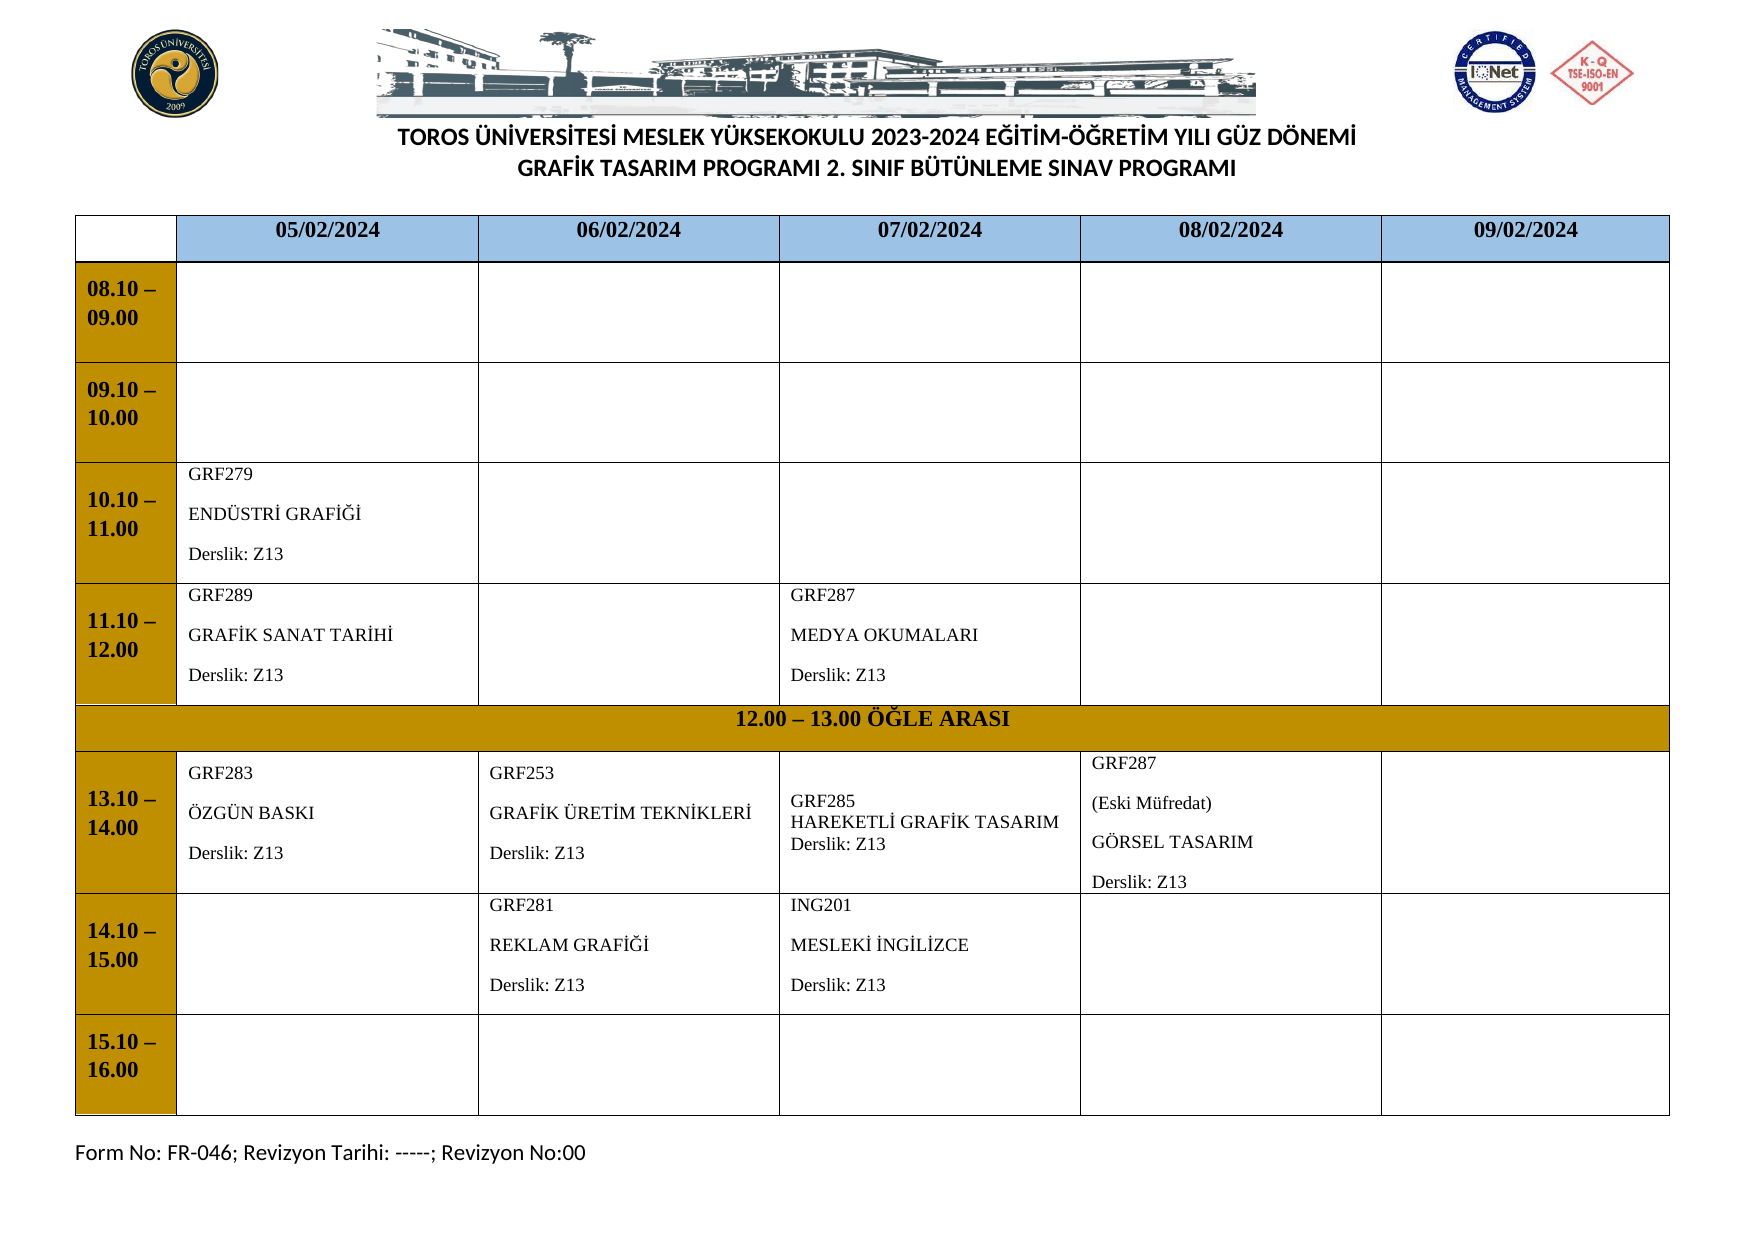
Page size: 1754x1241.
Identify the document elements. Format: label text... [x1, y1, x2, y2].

picture [1453, 29, 1536, 113]
table_cell [1081, 363, 1381, 462]
table_cell 08.10 – 09.00 [76, 263, 176, 362]
table_cell 14.10 – 15.00 [76, 894, 176, 1014]
table_cell GRF283 ÖZGÜN BASKI Derslik: Z13 [177, 752, 478, 893]
table_header 06/02/2024 [479, 216, 779, 261]
table_cell [780, 463, 1080, 583]
table_cell [1382, 584, 1669, 704]
table_cell [780, 263, 1080, 362]
table_cell [1382, 463, 1669, 583]
table_header [76, 216, 176, 261]
table_cell [780, 363, 1080, 462]
table_cell ING201 MESLEKİ İNGİLİZCE Derslik: Z13 [780, 894, 1080, 1014]
table_cell [1081, 894, 1381, 1014]
table_header 09/02/2024 [1382, 216, 1669, 261]
table_header 05/02/2024 [177, 216, 478, 261]
table_cell [1382, 363, 1669, 462]
table_cell [177, 1015, 478, 1114]
table_cell [1081, 463, 1381, 583]
table_cell 10.10 – 11.00 [76, 463, 176, 583]
table_cell GRF287 MEDYA OKUMALARI Derslik: Z13 [780, 584, 1080, 704]
table_cell [1382, 894, 1669, 1014]
table_cell GRF285 HAREKETLİ GRAFİK TASARIM Derslik: Z13 [780, 752, 1080, 893]
table_cell [780, 1015, 1080, 1114]
table_cell GRF287 (Eski Müfredat) GÖRSEL TASARIM Derslik: Z13 [1081, 752, 1381, 893]
table_cell [177, 894, 478, 1014]
table_cell [479, 363, 779, 462]
table_cell 13.10 – 14.00 [76, 752, 176, 893]
table_cell [1382, 752, 1669, 893]
table_cell [479, 584, 779, 704]
table_cell [1081, 263, 1381, 362]
table_cell [1081, 1015, 1381, 1114]
table_cell [1382, 1015, 1669, 1114]
table_cell GRF289 GRAFİK SANAT TARİHİ Derslik: Z13 [177, 584, 478, 704]
table_cell GRF281 REKLAM GRAFİĞİ Derslik: Z13 [479, 894, 779, 1014]
picture [376, 29, 1256, 118]
table_cell [479, 463, 779, 583]
table_cell [1382, 263, 1669, 362]
table_header 07/02/2024 [780, 216, 1080, 261]
table_cell [1081, 584, 1381, 704]
table_cell GRF279 ENDÜSTRİ GRAFİĞİ Derslik: Z13 [177, 463, 478, 583]
table_cell 09.10 – 10.00 [76, 363, 176, 462]
picture [1550, 40, 1634, 105]
table_cell 11.10 – 12.00 [76, 584, 176, 704]
table_cell [177, 263, 478, 362]
table_header 08/02/2024 [1081, 216, 1381, 261]
table_cell 15.10 – 16.00 [76, 1015, 176, 1114]
table_cell [177, 363, 478, 462]
table_cell GRF253 GRAFİK ÜRETİM TEKNİKLERİ Derslik: Z13 [479, 752, 779, 893]
picture [131, 29, 219, 118]
table_cell [479, 263, 779, 362]
table_cell [479, 1015, 779, 1114]
table_cell 12.00 – 13.00 ÖĞLE ARASI [76, 706, 1669, 751]
